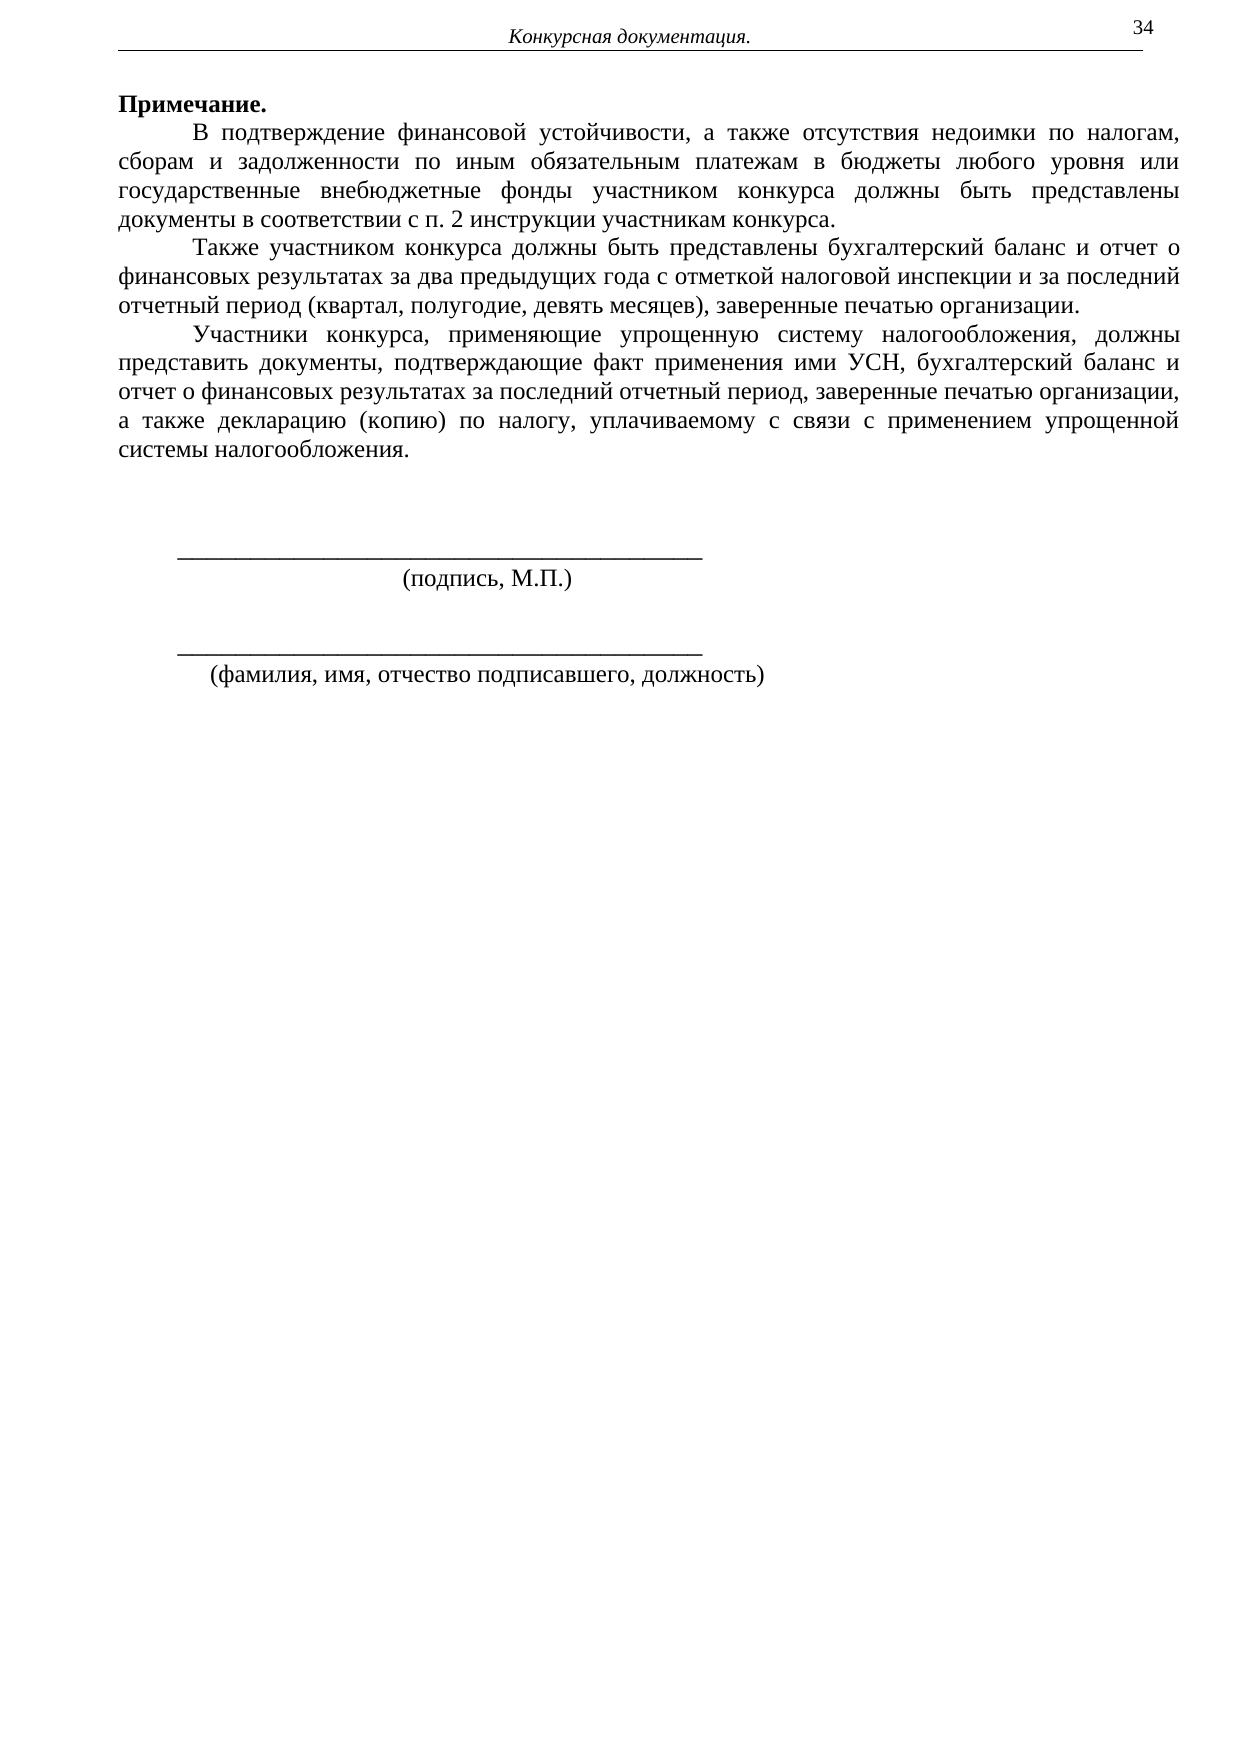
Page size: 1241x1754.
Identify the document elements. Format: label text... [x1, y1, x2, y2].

text В подтверждение финансовой устойчивости, а также отсутствия недоимки по налогам, сборам и задолженности по иным обязательным платежам в бюджеты любого уровня или государственные внебюджетные фонды участником конкурса должны быть представлены документы в соответствии с п. 2 инструкции участникам конкурса. [118, 117, 1181, 232]
text Примечание. [118, 89, 1181, 117]
text (подпись, М.П.) [118, 563, 797, 592]
text Также участником конкурса должны быть представлены бухгалтерский баланс и отчет о финансовых результатах за два предыдущих года с отметкой налоговой инспекции и за последний отчетный период (квартал, полугодие, девять месяцев), заверенные печатью организации. [118, 232, 1181, 319]
text ____________________________________ [118, 625, 1181, 659]
text Участники конкурса, применяющие упрощенную систему налогообложения, должны представить документы, подтверждающие факт применения ими УСН, бухгалтерский баланс и отчет о финансовых результатах за последний отчетный период, заверенные печатью организации, а также декларацию (копию) по налогу, уплачиваемому с связи с применением упрощенной системы налогообложения. [118, 319, 1181, 462]
text (фамилия, имя, отчество подписавшего, должность) [118, 659, 797, 688]
text ____________________________________ [118, 529, 1181, 563]
